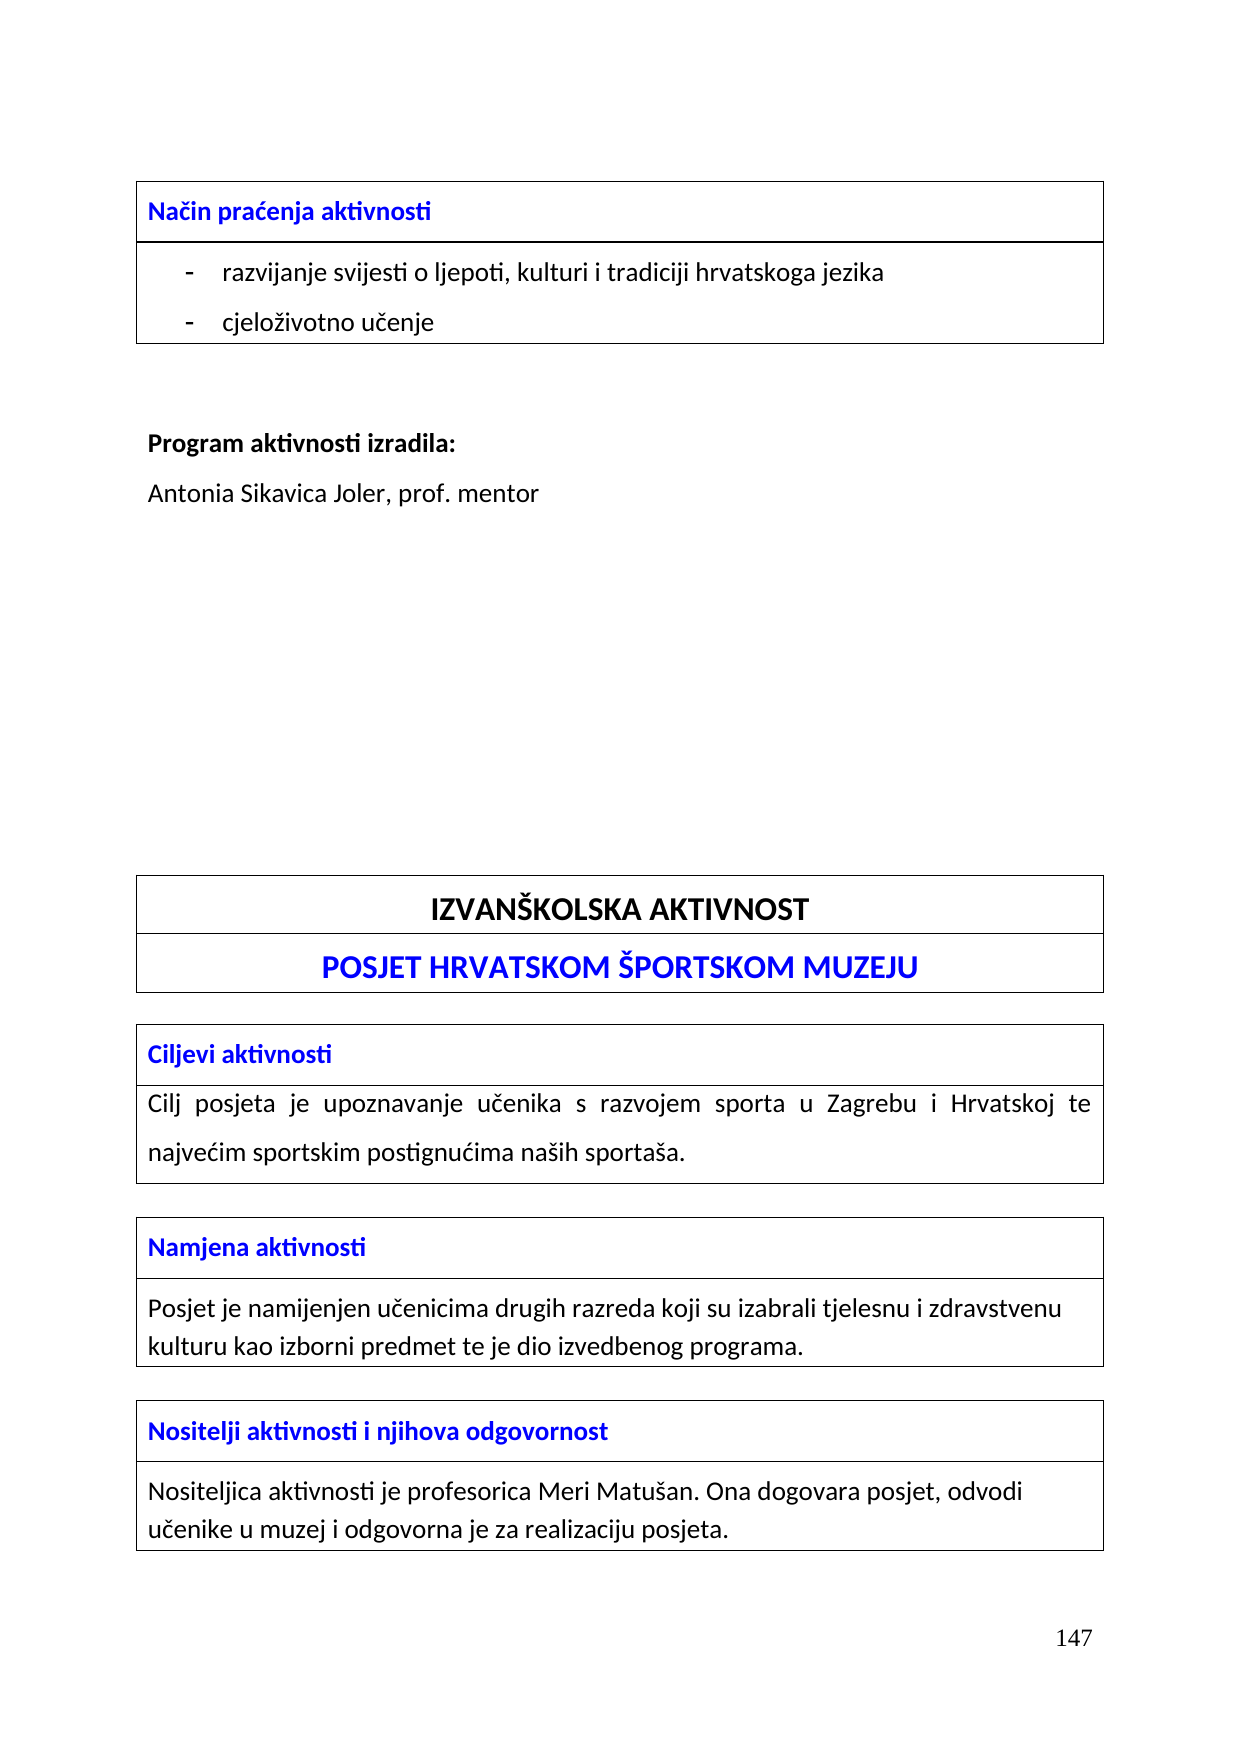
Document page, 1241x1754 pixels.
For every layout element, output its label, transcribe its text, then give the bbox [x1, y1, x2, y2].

table_header Način praćenja aktivnosti [137, 182, 1103, 241]
table_header IZVANŠKOLSKA AKTIVNOST [137, 876, 1103, 933]
table_cell Cilj posjeta je upoznavanje učenika s razvojem sporta u Zagrebu i Hrvatskoj te najvećim sportskim postignućima naših sportaša. [137, 1086, 1103, 1182]
table_cell Nositeljica aktivnosti je profesorica Meri Matušan. Ona dogovara posjet, odvodi učenike u muzej i odgovorna je za realizaciju posjeta. [137, 1462, 1103, 1550]
table_cell Posjet je namijenjen učenicima drugih razreda koji su izabrali tjelesnu i zdravstvenu kulturu kao izborni predmet te je dio izvedbenog programa. [137, 1279, 1103, 1366]
table_header Ciljevi aktivnosti [137, 1025, 1103, 1085]
table_header Nositelji aktivnosti i njihova odgovornost [137, 1401, 1103, 1461]
table_cell POSJET HRVATSKOM ŠPORTSKOM MUZEJU [137, 934, 1103, 992]
text Program aktivnosti izradila: [148, 426, 1093, 459]
text Antonia Sikavica Joler, prof. mentor [148, 476, 1093, 509]
table_header Namjena aktivnosti [137, 1218, 1103, 1277]
table_cell razvijanje svijesti o ljepoti, kulturi i tradiciji hrvatskoga jezika cjeloživotno učenje [137, 243, 1103, 343]
